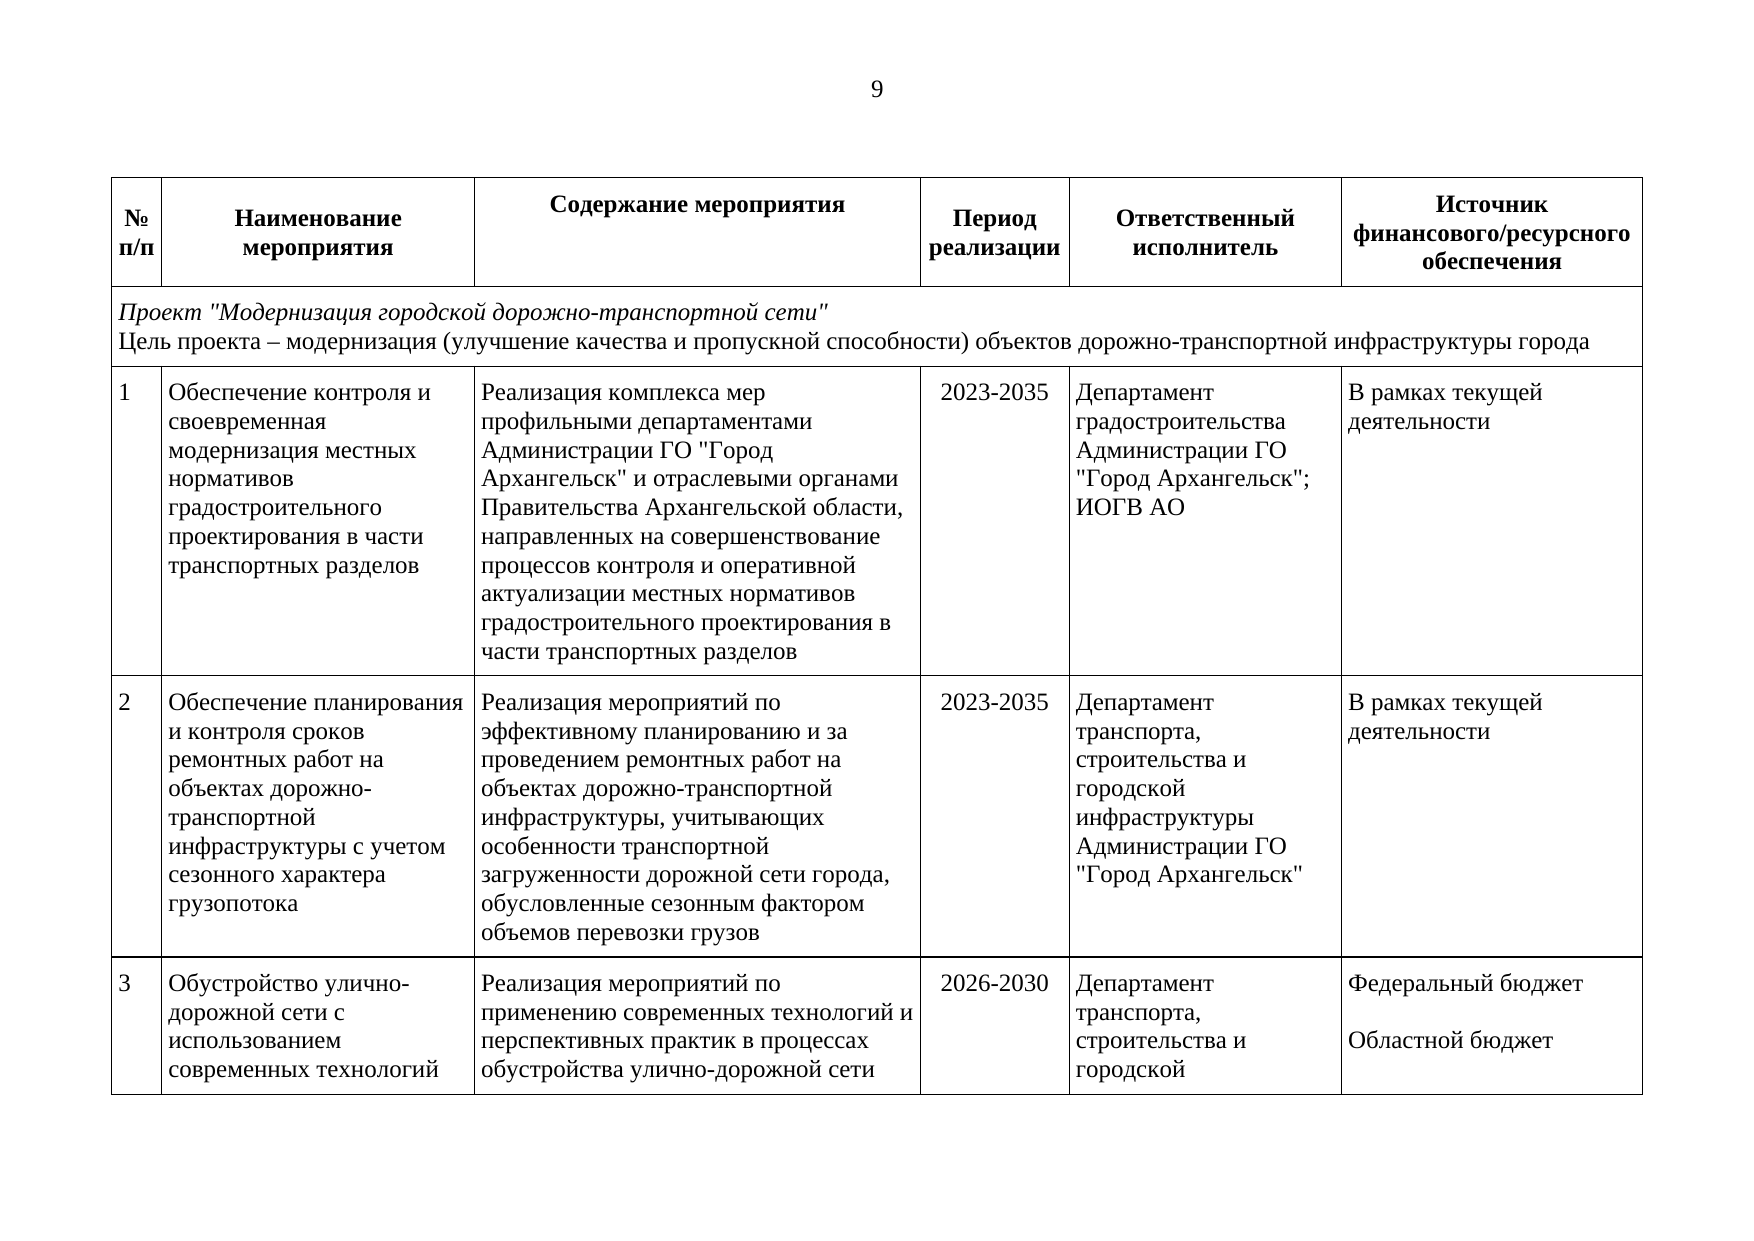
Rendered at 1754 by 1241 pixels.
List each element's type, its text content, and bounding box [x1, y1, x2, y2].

table_header Содержание мероприятия [475, 178, 920, 286]
table_cell 3 [112, 958, 161, 1094]
table_cell 2023-2035 [921, 676, 1069, 956]
table_header Ответственный исполнитель [1070, 178, 1341, 286]
table_cell 2 [112, 676, 161, 956]
table_cell Департамент транспорта, строительства и городской инфраструктуры Администрации ГО "Город Архангельск" [1070, 676, 1341, 956]
table_header Период реализации [921, 178, 1069, 286]
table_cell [1070, 958, 1341, 1094]
table_cell Проект "Модернизация городской дорожно-транспортной сети" Цель проекта – модернизация (улучшение качества и пропускной способности) объектов дорожно-транспортной инфраструктуры города [112, 287, 1642, 366]
table_cell Обеспечение планирования и контроля сроков ремонтных работ на объектах дорожно-транспортной инфраструктуры с учетом сезонного характера грузопотока [162, 676, 474, 956]
table_header № п/п [112, 178, 161, 286]
table_cell В рамках текущей деятельности [1342, 676, 1642, 956]
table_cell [475, 958, 920, 1094]
table_header Источник финансового/ресурсного обеспечения [1342, 178, 1642, 286]
table_cell 1 [112, 367, 161, 675]
table_cell 2026-2030 [921, 958, 1069, 1094]
table_cell Реализация мероприятий по эффективному планированию и за проведением ремонтных работ на объектах дорожно-транспортной инфраструктуры, учитывающих особенности транспортной загруженности дорожной сети города, обусловленные сезонным фактором объемов перевозки грузов [475, 676, 920, 956]
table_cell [1342, 958, 1642, 1094]
table_cell Департамент градостроительства Администрации ГО "Город Архангельск"; ИОГВ АО [1070, 367, 1341, 675]
table_header Наименование мероприятия [162, 178, 474, 286]
table_cell В рамках текущей деятельности [1342, 367, 1642, 675]
table_cell Обеспечение контроля и своевременная модернизация местных нормативов градостроительного проектирования в части транспортных разделов [162, 367, 474, 675]
table_cell Реализация комплекса мер профильными департаментами Администрации ГО "Город Архангельск" и отраслевыми органами Правительства Архангельской области, направленных на совершенствование процессов контроля и оперативной актуализации местных нормативов градостроительного проектирования в части транспортных разделов [475, 367, 920, 675]
table_cell 2023-2035 [921, 367, 1069, 675]
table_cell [162, 958, 474, 1094]
